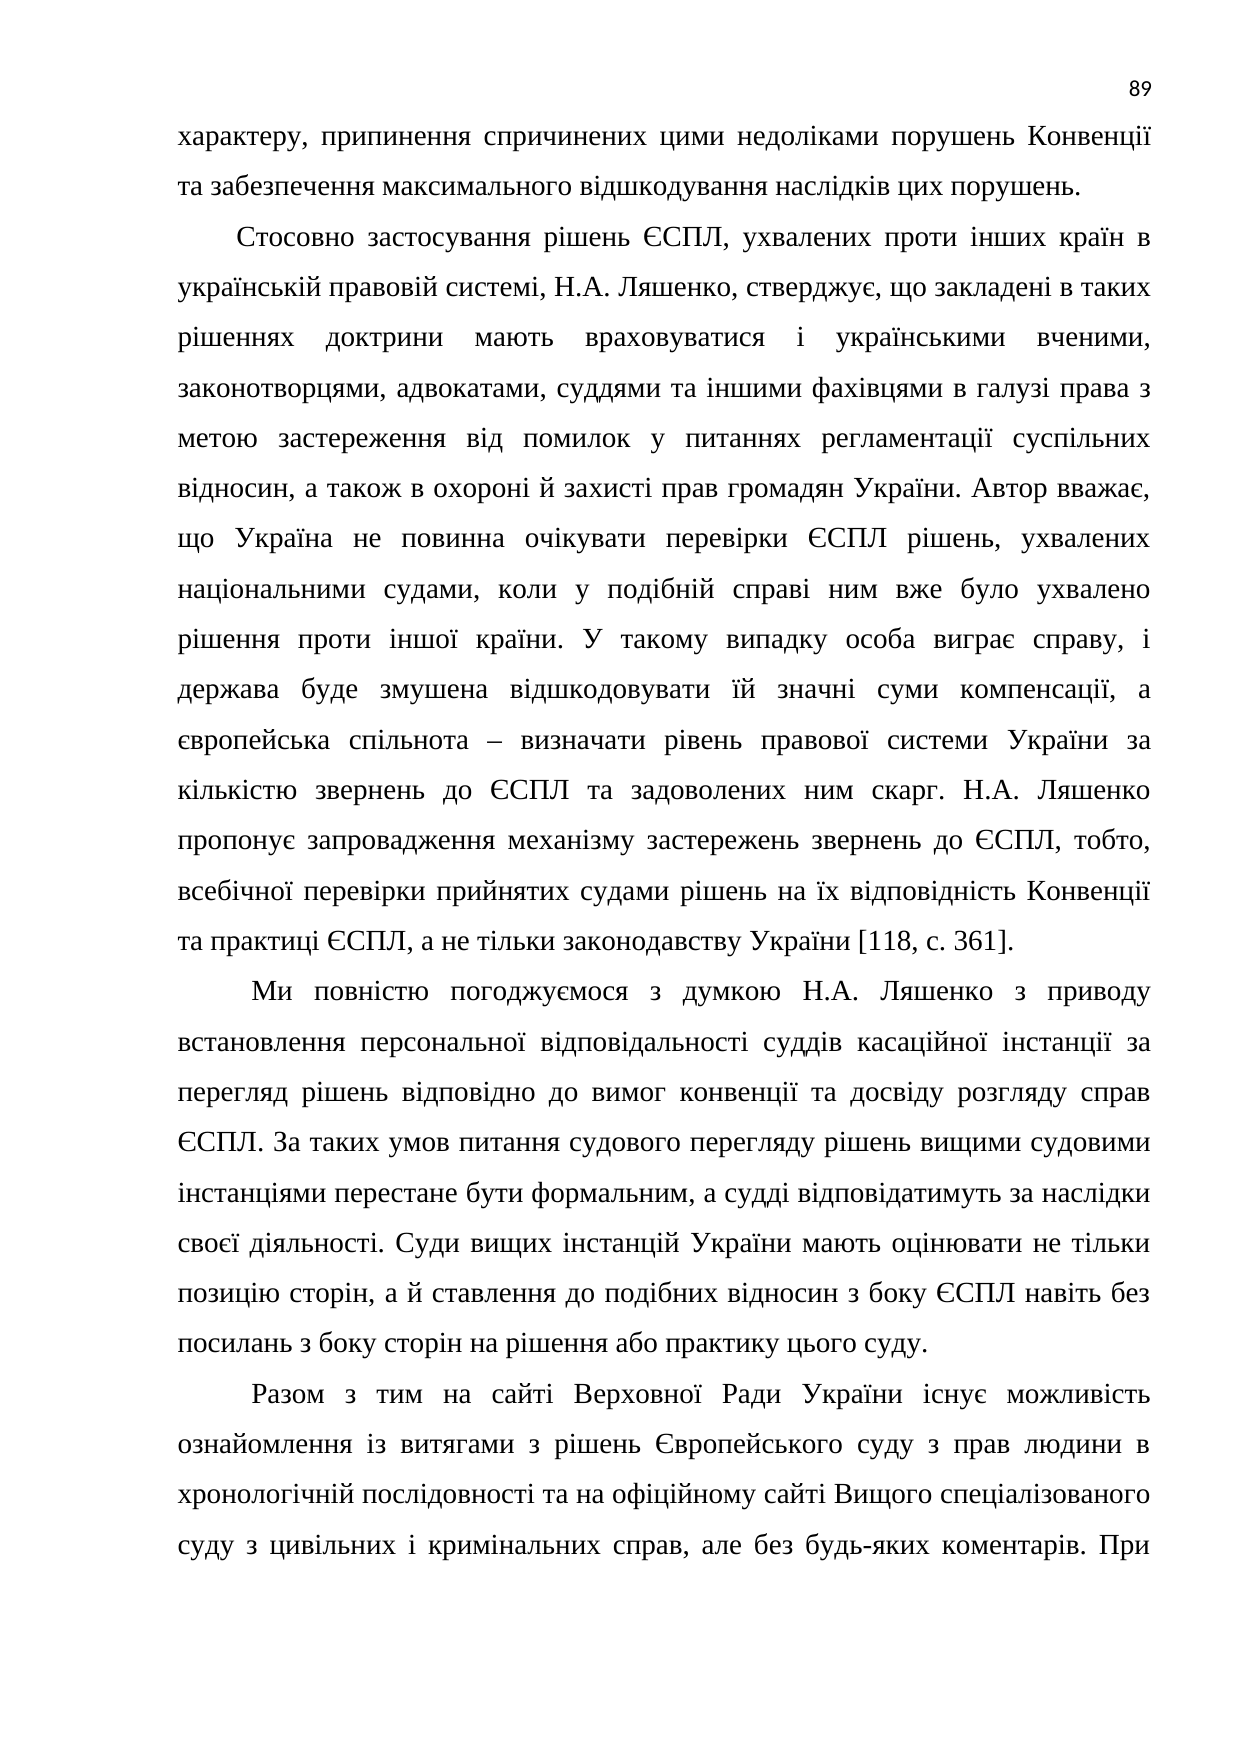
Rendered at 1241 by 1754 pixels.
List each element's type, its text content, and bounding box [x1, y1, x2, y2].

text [177, 1376, 1152, 1560]
text Ми повністю погоджуємося з думкою Н.А. Ляшенко з приводу встановлення персональної відповідальності суддів касаційної інстанції за перегляд рішень відповідно до вимог конвенції та досвіду розгляду справ ЄСПЛ. За таких умов питання судового перегляду рішень вищими судовими інстанціями перестане бути формальним, а судді відповідатимуть за наслідки своєї діяльності. Суди вищих інстанцій України мають оцінювати не тільки позицію сторін, а й ставлення до подібних відносин з боку ЄСПЛ навіть без посилань з боку сторін на рішення або практику цього суду. [177, 973, 1152, 1359]
text Стосовно застосування рішень ЄСПЛ, ухвалених проти інших країн в українській правовій системі, Н.А. Ляшенко, стверджує, що закладені в таких рішеннях доктрини мають враховуватися і українськими вченими, законотворцями, адвокатами, суддями та іншими фахівцями в галузі права з метою застереження від помилок у питаннях регламентації суспільних відносин, а також в охороні й захисті прав громадян України. Автор вважає, що Україна не повинна очікувати перевірки ЄСПЛ рішень, ухвалених національними судами, коли у подібній справі ним вже було ухвалено рішення проти іншої країни. У такому випадку особа виграє справу, і держава буде змушена відшкодовувати їй значні суми компенсації, а європейська спільнота – визначати рівень правової системи України за кількістю звернень до ЄСПЛ та задоволених ним скарг. Н.А. Ляшенко пропонує запровадження механізму застережень звернень до ЄСПЛ, тобто, всебічної перевірки прийнятих судами рішень на їх відповідність Конвенції та практиці ЄСПЛ, а не тільки законодавству України [118, с. 361]. [177, 219, 1152, 957]
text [177, 118, 1152, 202]
